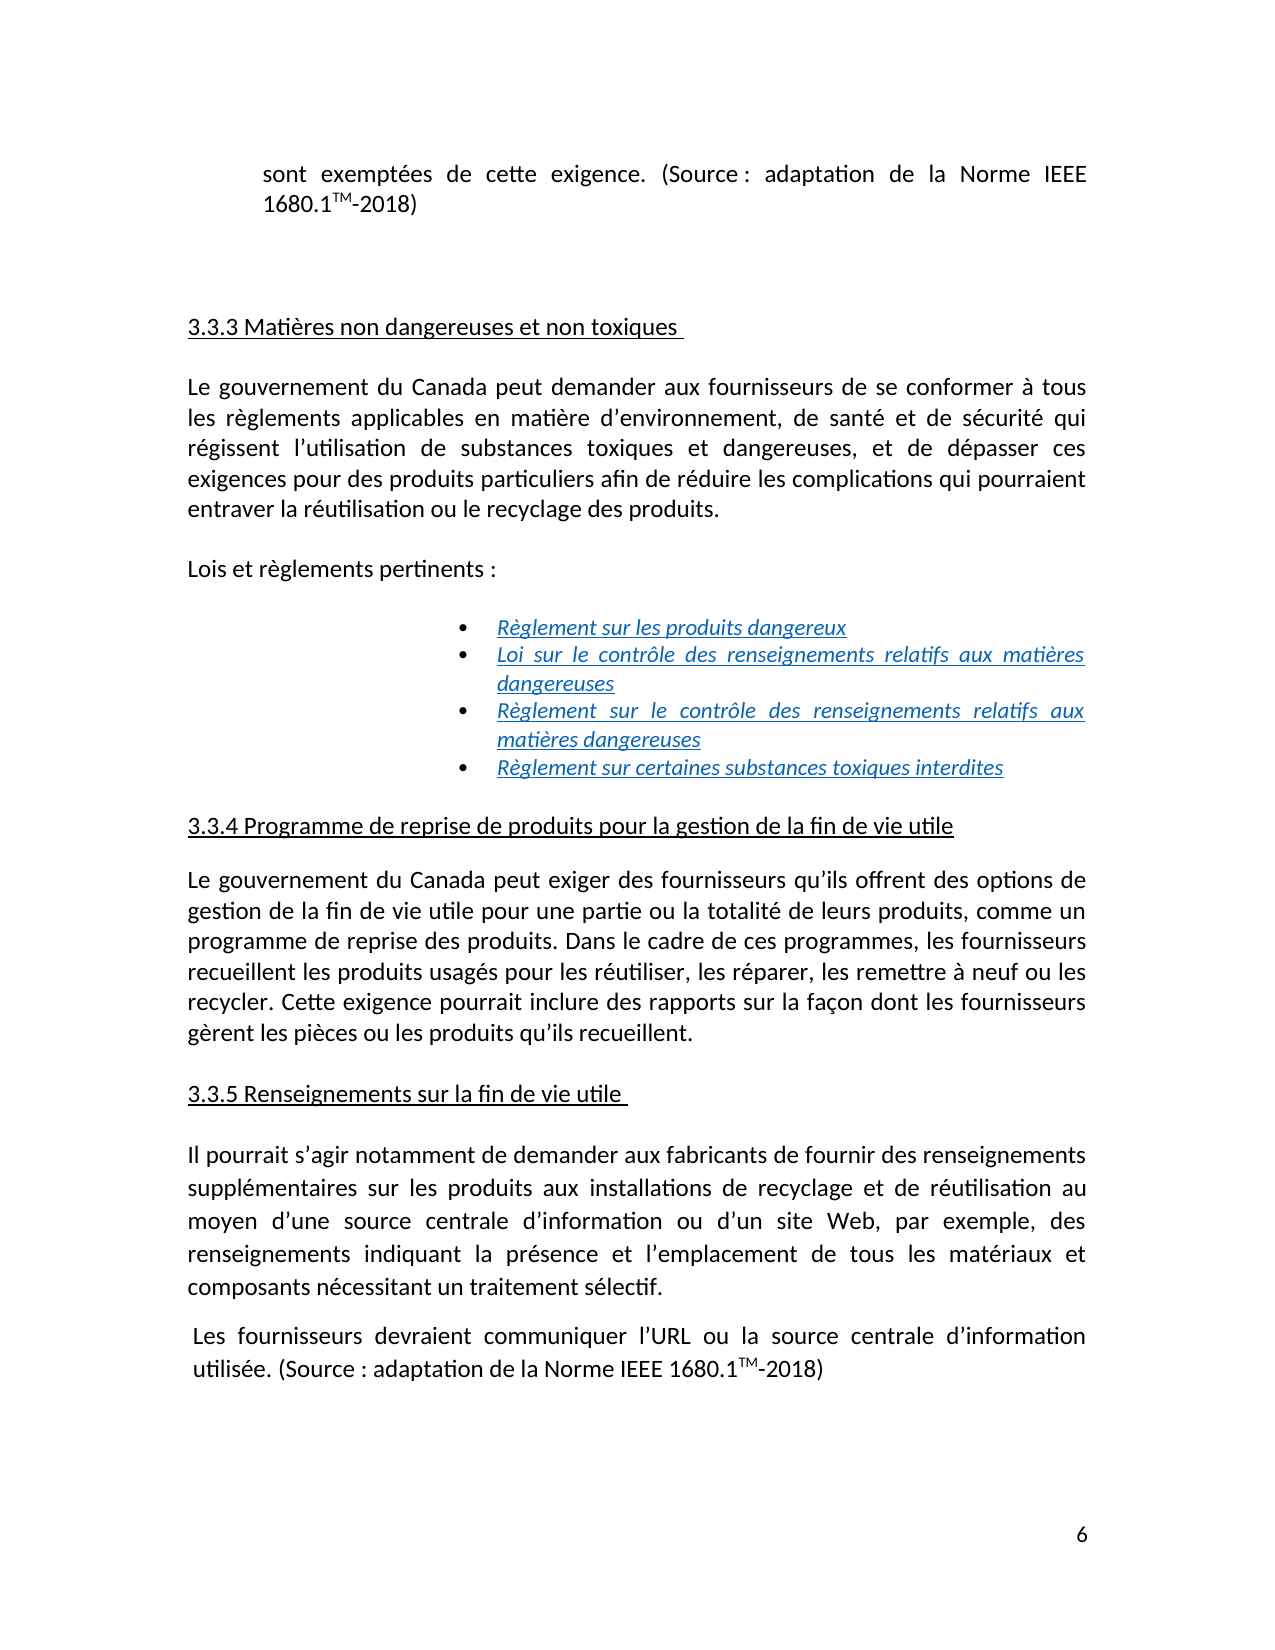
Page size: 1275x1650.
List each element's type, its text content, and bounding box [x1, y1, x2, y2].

text Les fournisseurs devraient communiquer l’URL ou la source centrale d’information utilisée. (Source : adaptation de la Norme IEEE 1680.1TM-2018) [193, 1320, 1087, 1384]
text 3.3.3 Matières non dangereuses et non toxiques [187, 311, 1087, 342]
list Règlement sur les produits dangereux [459, 613, 1087, 641]
text Lois et règlements pertinents : [187, 553, 1087, 583]
text 3.3.4 Programme de reprise de produits pour la gestion de la fin de vie utile [187, 810, 1087, 840]
list Loi sur le contrôle des renseignements relatifs aux matières dangereuses [459, 641, 1087, 697]
text Le gouvernement du Canada peut demander aux fournisseurs de se conformer à tous les règlements applicables en matière d’environnement, de santé et de sécurité qui régissent l’utilisation de substances toxiques et dangereuses, et de dépasser ces exigences pour des produits particuliers afin de réduire les complications qui pourraient entraver la réutilisation ou le recyclage des produits. [187, 371, 1087, 524]
text Il pourrait s’agir notamment de demander aux fabricants de fournir des renseignements supplémentaires sur les produits aux installations de recyclage et de réutilisation au moyen d’une source centrale d’information ou d’un site Web, par exemple, des renseignements indiquant la présence et l’emplacement de tous les matériaux et composants nécessitant un traitement sélectif. [187, 1139, 1087, 1301]
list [225, 158, 1087, 219]
text 3.3.5 Renseignements sur la fin de vie utile [187, 1078, 1087, 1108]
list Règlement sur le contrôle des renseignements relatifs aux matières dangereuses [459, 697, 1087, 753]
text Le gouvernement du Canada peut exiger des fournisseurs qu’ils offrent des options de gestion de la fin de vie utile pour une partie ou la totalité de leurs produits, comme un programme de reprise des produits. Dans le cadre de ces programmes, les fournisseurs recueillent les produits usagés pour les réutiliser, les réparer, les remettre à neuf ou les recycler. Cette exigence pourrait inclure des rapports sur la façon dont les fournisseurs gèrent les pièces ou les produits qu’ils recueillent. [187, 864, 1087, 1047]
list Règlement sur certaines substances toxiques interdites [459, 753, 1087, 781]
